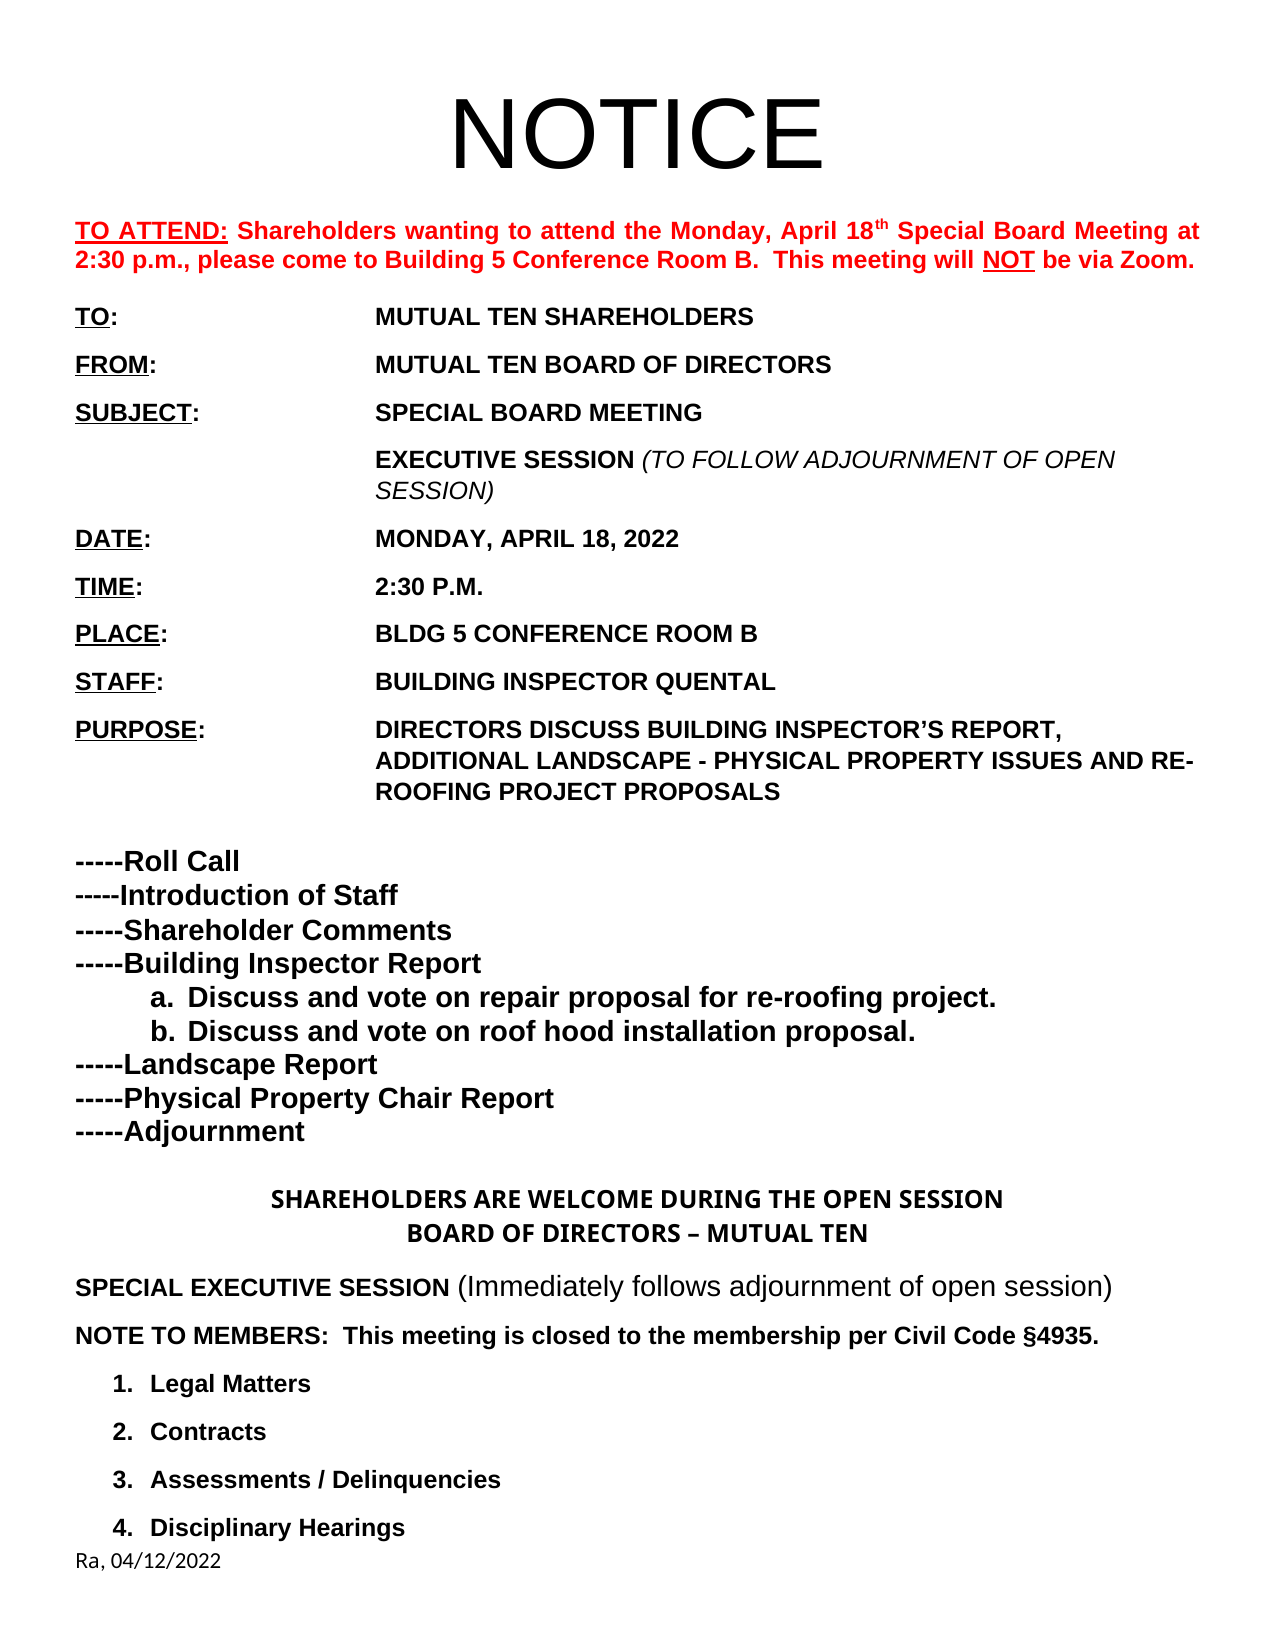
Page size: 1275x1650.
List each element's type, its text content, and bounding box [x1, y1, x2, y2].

text EXECUTIVE SESSION (TO FOLLOW ADJOURNMENT OF OPEN SESSION) [375, 445, 1200, 505]
text -----Roll Call [75, 844, 1200, 877]
list Discuss and vote on roof hood installation proposal. [150, 1013, 1200, 1047]
text -----Introduction of Staff [75, 877, 1200, 913]
text BOARD OF DIRECTORS – MUTUAL TEN [75, 1215, 1200, 1249]
list Legal Matters [112, 1369, 1200, 1398]
text -----Physical Property Chair Report [75, 1081, 1200, 1114]
text -----Shareholder Comments [75, 913, 1200, 946]
text TO ATTEND: Shareholders wanting to attend the Monday, April 18th Special Board Meeting at 2:30 p.m., please come to Building 5 Conference Room B. This meeting will NOT be via Zoom. [75, 216, 1200, 273]
text TIME: 2:30 P.M. [75, 572, 1200, 600]
list Discuss and vote on repair proposal for re-roofing project. [150, 980, 1200, 1013]
text DATE: MONDAY, APRIL 18, 2022 [75, 524, 1200, 553]
text SPECIAL EXECUTIVE SESSION (Immediately follows adjournment of open session) [75, 1268, 1200, 1302]
text -----Adjournment [75, 1114, 1200, 1148]
list Contracts [112, 1417, 1200, 1446]
list Disciplinary Hearings [112, 1513, 1200, 1542]
text -----Landscape Report [75, 1047, 1200, 1081]
text STAFF: BUILDING INSPECTOR QUENTAL [75, 667, 1200, 696]
text SHAREHOLDERS ARE WELCOME DURING THE OPEN SESSION [75, 1181, 1200, 1215]
text TO: MUTUAL TEN SHAREHOLDERS [75, 302, 1200, 331]
text NOTICE [75, 75, 1200, 190]
text PLACE: BLDG 5 CONFERENCE ROOM B [75, 619, 1200, 648]
list Assessments / Delinquencies [112, 1465, 1200, 1494]
text FROM: MUTUAL TEN BOARD OF DIRECTORS [75, 350, 1200, 378]
text -----Building Inspector Report [75, 946, 1200, 980]
text SUBJECT: SPECIAL BOARD MEETING [75, 397, 1200, 426]
text NOTE TO MEMBERS: This meeting is closed to the membership per Civil Code §4935. [75, 1321, 1200, 1350]
text PURPOSE: DIRECTORS DISCUSS BUILDING INSPECTOR’S REPORT, ADDITIONAL LANDSCAPE - PHYSICAL PROPERTY ISSUES AND RE-ROOFING PROJECT PROPOSALS [75, 715, 1200, 806]
